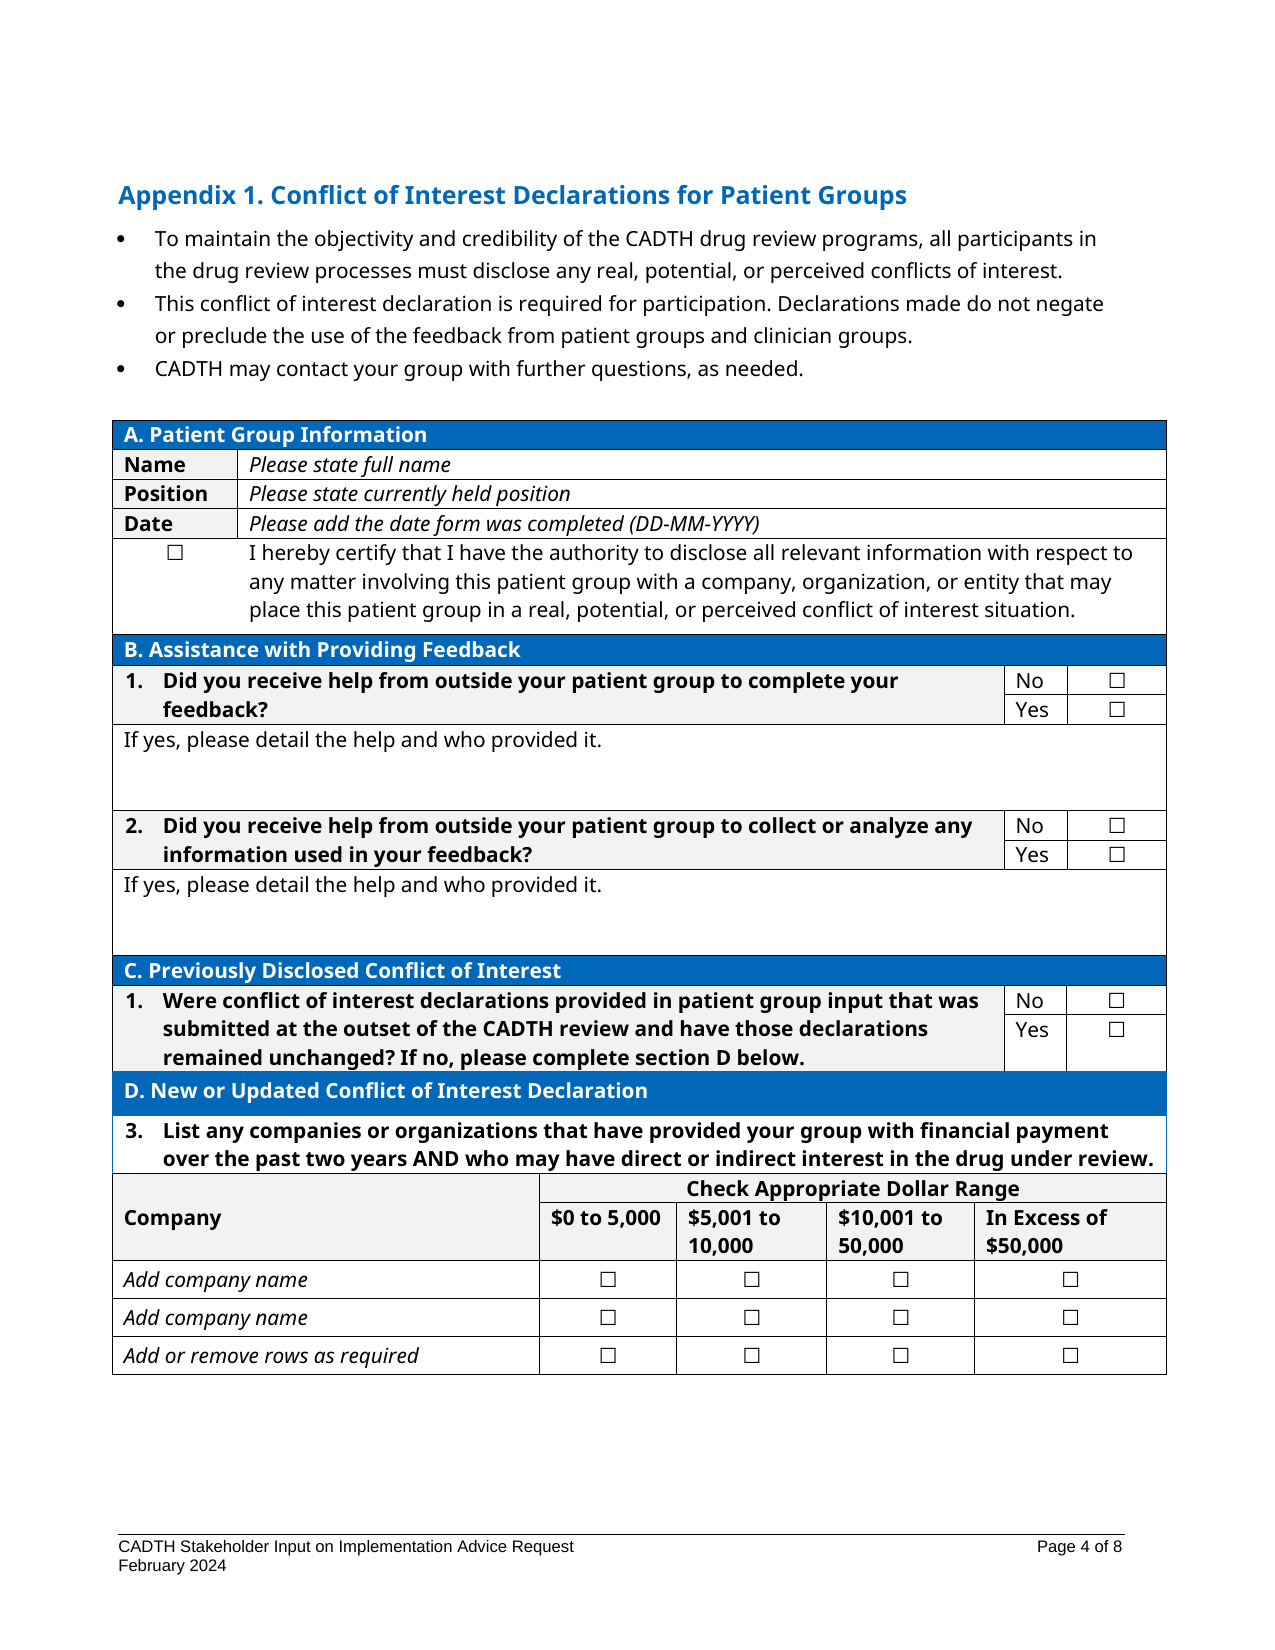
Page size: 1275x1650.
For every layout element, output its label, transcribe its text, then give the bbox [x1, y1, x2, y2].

table_cell If yes, please detail the help and who provided it. [113, 725, 1166, 810]
table_cell $0 to 5,000 [540, 1203, 676, 1260]
table_cell [677, 1337, 826, 1373]
table_cell No [1005, 811, 1067, 839]
table_cell [975, 1337, 1166, 1373]
table_cell [1067, 1015, 1166, 1071]
table_cell Were conflict of interest declarations provided in patient group input that was submitted at the outset of the CADTH review and have those declarations remained unchanged? If no, please complete section D below. [113, 986, 1004, 1071]
table_cell Did you receive help from outside your patient group to collect or analyze any information used in your feedback? [113, 811, 1004, 869]
table_cell [1067, 986, 1166, 1014]
table_cell If yes, please detail the help and who provided it. [113, 870, 1166, 955]
table_cell [540, 1261, 676, 1298]
table_cell [1068, 695, 1166, 724]
table_cell $5,001 to 10,000 [677, 1203, 826, 1260]
table_cell [1068, 841, 1166, 869]
table_cell List any companies or organizations that have provided your group with financial payment over the past two years AND who may have direct or indirect interest in the drug under review. [113, 1116, 1166, 1173]
list CADTH may contact your group with further questions, as needed. [117, 354, 1125, 383]
table_cell [677, 1299, 826, 1336]
table_cell Add or remove rows as required [113, 1337, 539, 1373]
table_cell D. New or Updated Conflict of Interest Declaration [113, 1072, 1166, 1115]
table_cell B. Assistance with Providing Feedback [113, 635, 1166, 665]
table_cell Position [113, 480, 237, 508]
table_cell Please state full name [238, 450, 1166, 478]
table_cell C. Previously Disclosed Conflict of Interest [113, 956, 1166, 985]
list This conflict of interest declaration is required for participation. Declarations made do not negate or preclude the use of the feedback from patient groups and clinician groups. [117, 289, 1125, 350]
table_cell [1068, 811, 1166, 839]
table_cell [827, 1337, 974, 1373]
table_cell Add company name [113, 1261, 539, 1298]
table_cell Date [113, 509, 237, 537]
table_cell Name [113, 450, 237, 478]
table_cell Company [113, 1174, 539, 1260]
table_cell Check Appropriate Dollar Range [540, 1174, 1166, 1202]
table_cell [827, 1261, 974, 1298]
table_cell No [1005, 666, 1067, 694]
table_cell [975, 1299, 1166, 1336]
table_cell [1068, 666, 1166, 694]
table_cell In Excess of $50,000 [975, 1203, 1166, 1260]
table_cell No [1005, 986, 1066, 1014]
table_cell Add company name [113, 1299, 539, 1336]
table_cell [827, 1299, 974, 1336]
table_cell [540, 1299, 676, 1336]
text Appendix 1. Conflict of Interest Declarations for Patient Groups [118, 177, 1125, 211]
list To maintain the objectivity and credibility of the CADTH drug review programs, all participants in the drug review processes must disclose any real, potential, or perceived conflicts of interest. [117, 224, 1125, 285]
table_header A. Patient Group Information [113, 421, 1166, 449]
table_cell [975, 1261, 1166, 1298]
table_cell I hereby certify that I have the authority to disclose all relevant information with respect to any matter involving this patient group with a company, organization, or entity that may place this patient group in a real, potential, or perceived conflict of interest situation. [238, 539, 1166, 634]
table_cell Yes [1005, 841, 1067, 869]
table_cell [677, 1261, 826, 1298]
table_cell Did you receive help from outside your patient group to complete your feedback? [113, 666, 1004, 724]
table_cell Please state currently held position [238, 480, 1166, 508]
table_cell Yes [1005, 1015, 1066, 1071]
table_cell Yes [1005, 695, 1067, 724]
table_cell [540, 1337, 676, 1373]
table_cell $10,001 to 50,000 [827, 1203, 974, 1260]
table_cell Please add the date form was completed (DD-MM-YYYY) [238, 509, 1166, 537]
